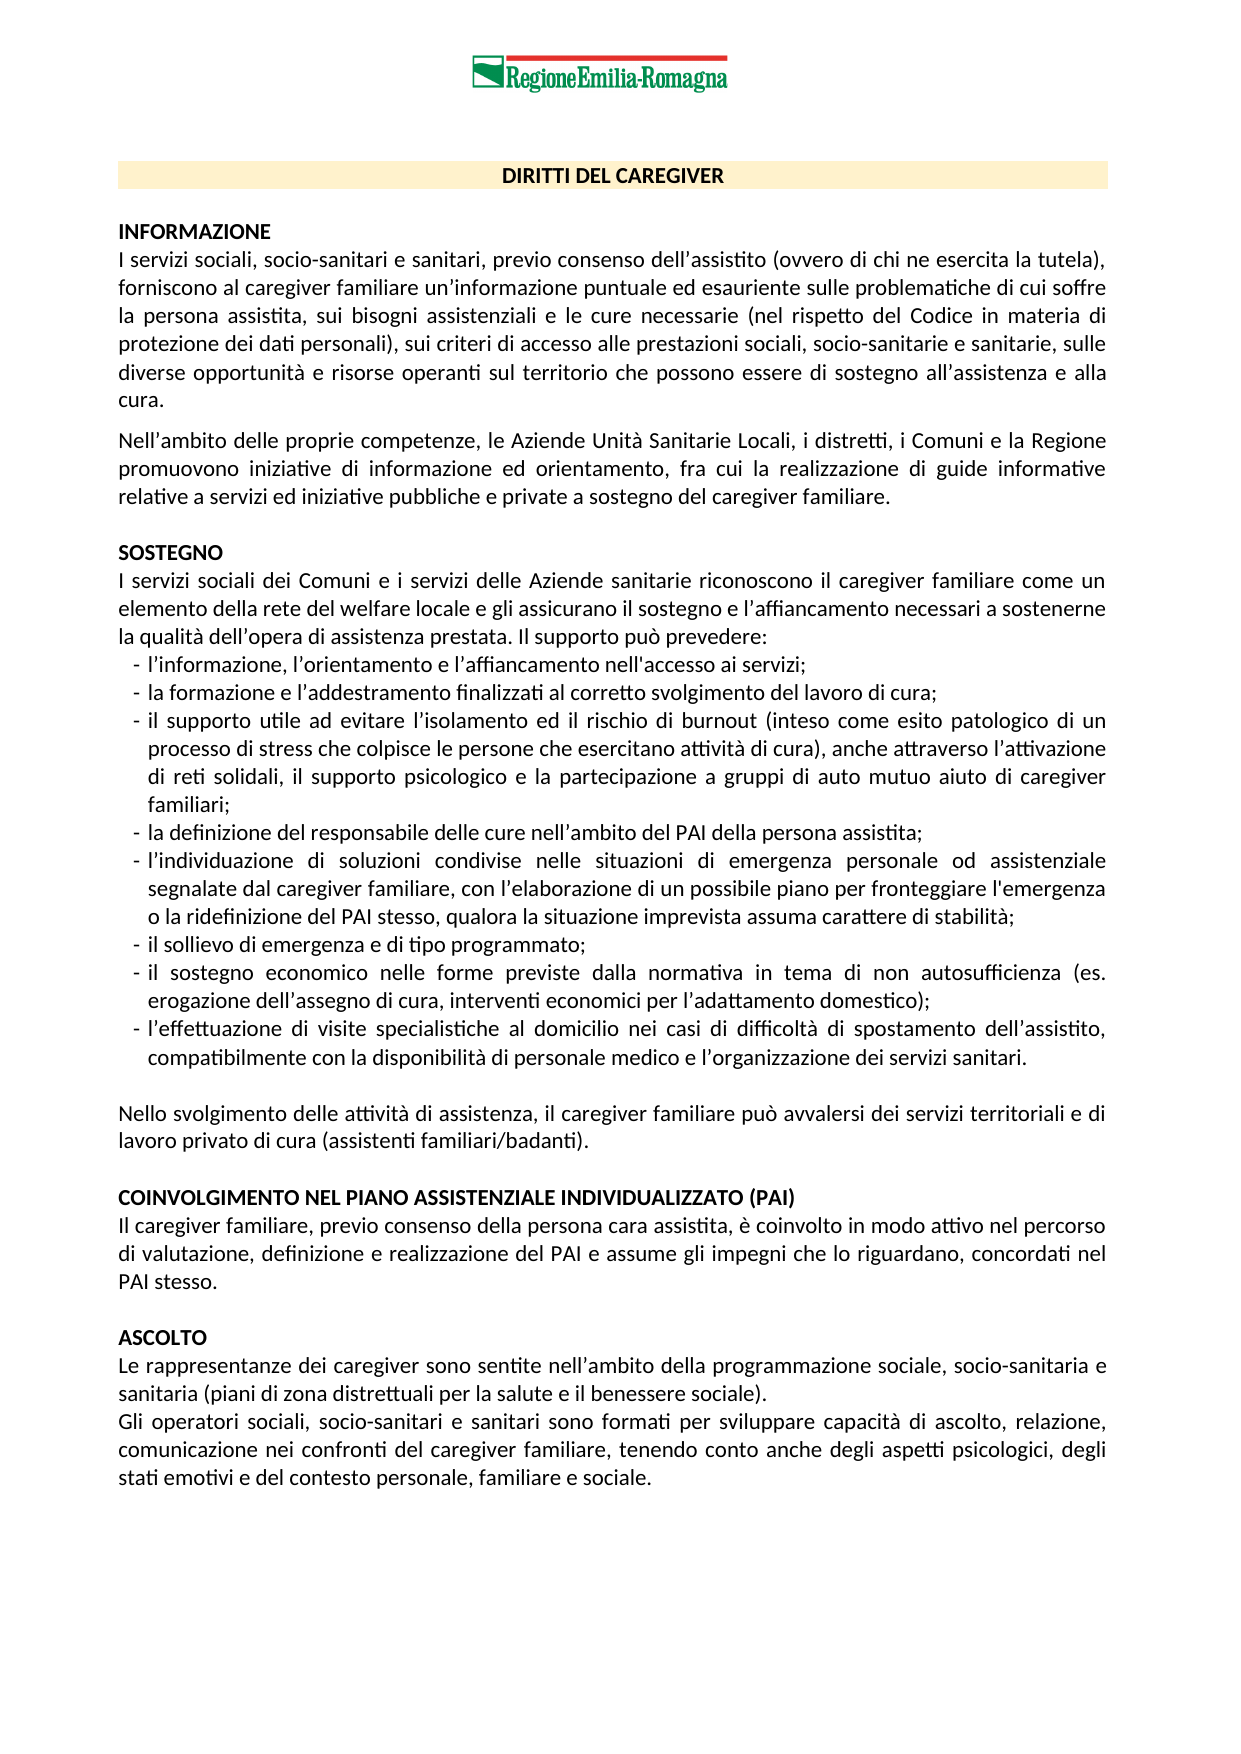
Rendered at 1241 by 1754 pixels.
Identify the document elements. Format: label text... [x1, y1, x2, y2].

text I servizi sociali dei Comuni e i servizi delle Aziende sanitarie riconoscono il caregiver familiare come un elemento della rete del welfare locale e gli assicurano il sostegno e l’affiancamento necessari a sostenerne la qualità dell’opera di assistenza prestata. Il supporto può prevedere: [118, 566, 1108, 650]
text I servizi sociali, socio-sanitari e sanitari, previo consenso dell’assistito (ovvero di chi ne esercita la tutela), forniscono al caregiver familiare un’informazione puntuale ed esauriente sulle problematiche di cui soffre la persona assistita, sui bisogni assistenziali e le cure necessarie (nel rispetto del Codice in materia di protezione dei dati personali), sui criteri di accesso alle prestazioni sociali, socio-sanitarie e sanitarie, sulle diverse opportunità e risorse operanti sul territorio che possono essere di sostegno all’assistenza e alla cura. [118, 246, 1108, 414]
text COINVOLGIMENTO NEL PIANO ASSISTENZIALE INDIVIDUALIZZATO (PAI) [118, 1183, 1108, 1211]
text Gli operatori sociali, socio-sanitari e sanitari sono formati per sviluppare capacità di ascolto, relazione, comunicazione nei confronti del caregiver familiare, tenendo conto anche degli aspetti psicologici, degli stati emotivi e del contesto personale, familiare e sociale. [118, 1407, 1108, 1491]
list l’individuazione di soluzioni condivise nelle situazioni di emergenza personale od assistenziale segnalate dal caregiver familiare, con l’elaborazione di un possibile piano per fronteggiare l'emergenza o la ridefinizione del PAI stesso, qualora la situazione imprevista assuma carattere di stabilità; [133, 846, 1108, 931]
text SOSTEGNO [118, 538, 1108, 566]
list l’effettuazione di visite specialistiche al domicilio nei casi di difficoltà di spostamento dell’assistito, compatibilmente con la disponibilità di personale medico e l’organizzazione dei servizi sanitari. [133, 1014, 1108, 1071]
text DIRITTI DEL CAREGIVER [118, 161, 1108, 189]
text Le rappresentanze dei caregiver sono sentite nell’ambito della programmazione sociale, socio-sanitaria e sanitaria (piani di zona distrettuali per la salute e il benessere sociale). [118, 1351, 1108, 1407]
text Nell’ambito delle proprie competenze, le Aziende Unità Sanitarie Locali, i distretti, i Comuni e la Regione promuovono iniziative di informazione ed orientamento, fra cui la realizzazione di guide informative relative a servizi ed iniziative pubbliche e private a sostegno del caregiver familiare. [118, 426, 1108, 510]
list il sostegno economico nelle forme previste dalla normativa in tema di non autosufficienza (es. erogazione dell’assegno di cura, interventi economici per l’adattamento domestico); [133, 958, 1108, 1014]
text INFORMAZIONE [118, 217, 1108, 246]
text ASCOLTO [118, 1323, 1108, 1351]
list la definizione del responsabile delle cure nell’ambito del PAI della persona assistita; [133, 818, 1108, 846]
text Il caregiver familiare, previo consenso della persona cara assistita, è coinvolto in modo attivo nel percorso di valutazione, definizione e realizzazione del PAI e assume gli impegni che lo riguardano, concordati nel PAI stesso. [118, 1211, 1108, 1295]
text Nello svolgimento delle attività di assistenza, il caregiver familiare può avvalersi dei servizi territoriali e di lavoro privato di cura (assistenti familiari/badanti). [118, 1099, 1108, 1155]
list la formazione e l’addestramento finalizzati al corretto svolgimento del lavoro di cura; [133, 678, 1108, 706]
list l’informazione, l’orientamento e l’affiancamento nell'accesso ai servizi; [133, 650, 1108, 678]
picture [472, 55, 728, 93]
list il sollievo di emergenza e di tipo programmato; [133, 931, 1108, 958]
list il supporto utile ad evitare l’isolamento ed il rischio di burnout (inteso come esito patologico di un processo di stress che colpisce le persone che esercitano attività di cura), anche attraverso l’attivazione di reti solidali, il supporto psicologico e la partecipazione a gruppi di auto mutuo aiuto di caregiver familiari; [133, 706, 1108, 818]
